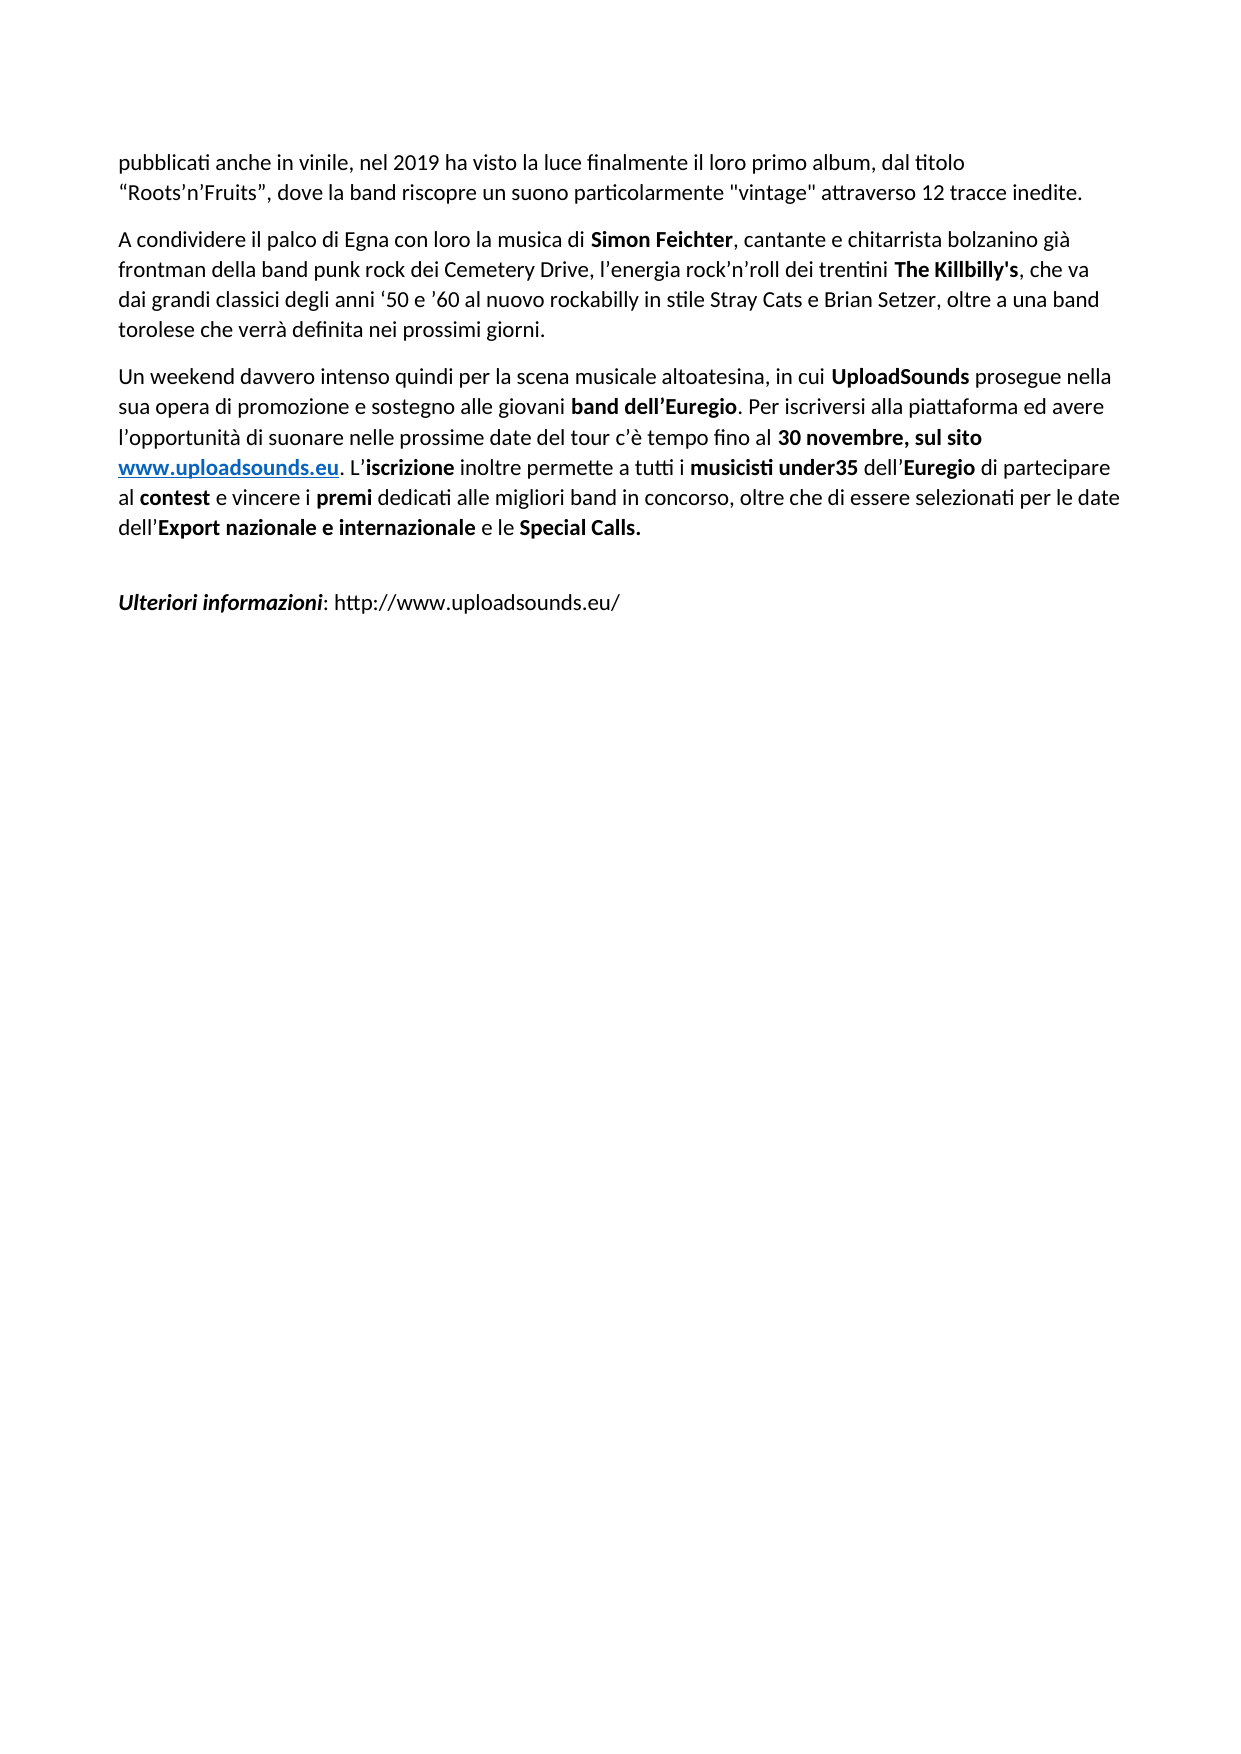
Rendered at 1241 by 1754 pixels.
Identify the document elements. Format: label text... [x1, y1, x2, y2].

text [118, 148, 1122, 206]
text Un weekend davvero intenso quindi per la scena musicale altoatesina, in cui UploadSounds prosegue nella sua opera di promozione e sostegno alle giovani band dell’Euregio. Per iscriversi alla piattaforma ed avere l’opportunità di suonare nelle prossime date del tour c’è tempo fino al 30 novembre, sul sito www.uploadsounds.eu. L’iscrizione inoltre permette a tutti i musicisti under35 dell’Euregio di partecipare al contest e vincere i premi dedicati alle migliori band in concorso, oltre che di essere selezionati per le date dell’Export nazionale e internazionale e le Special Calls. [118, 362, 1122, 541]
text A condividere il palco di Egna con loro la musica di Simon Feichter, cantante e chitarrista bolzanino già frontman della band punk rock dei Cemetery Drive, l’energia rock’n’roll dei trentini The Killbilly's, che va dai grandi classici degli anni ‘50 e ’60 al nuovo rockabilly in stile Stray Cats e Brian Setzer, oltre a una band torolese che verrà definita nei prossimi giorni. [118, 225, 1122, 343]
text Ulteriori informazioni: http://www.uploadsounds.eu/ [118, 588, 1122, 616]
